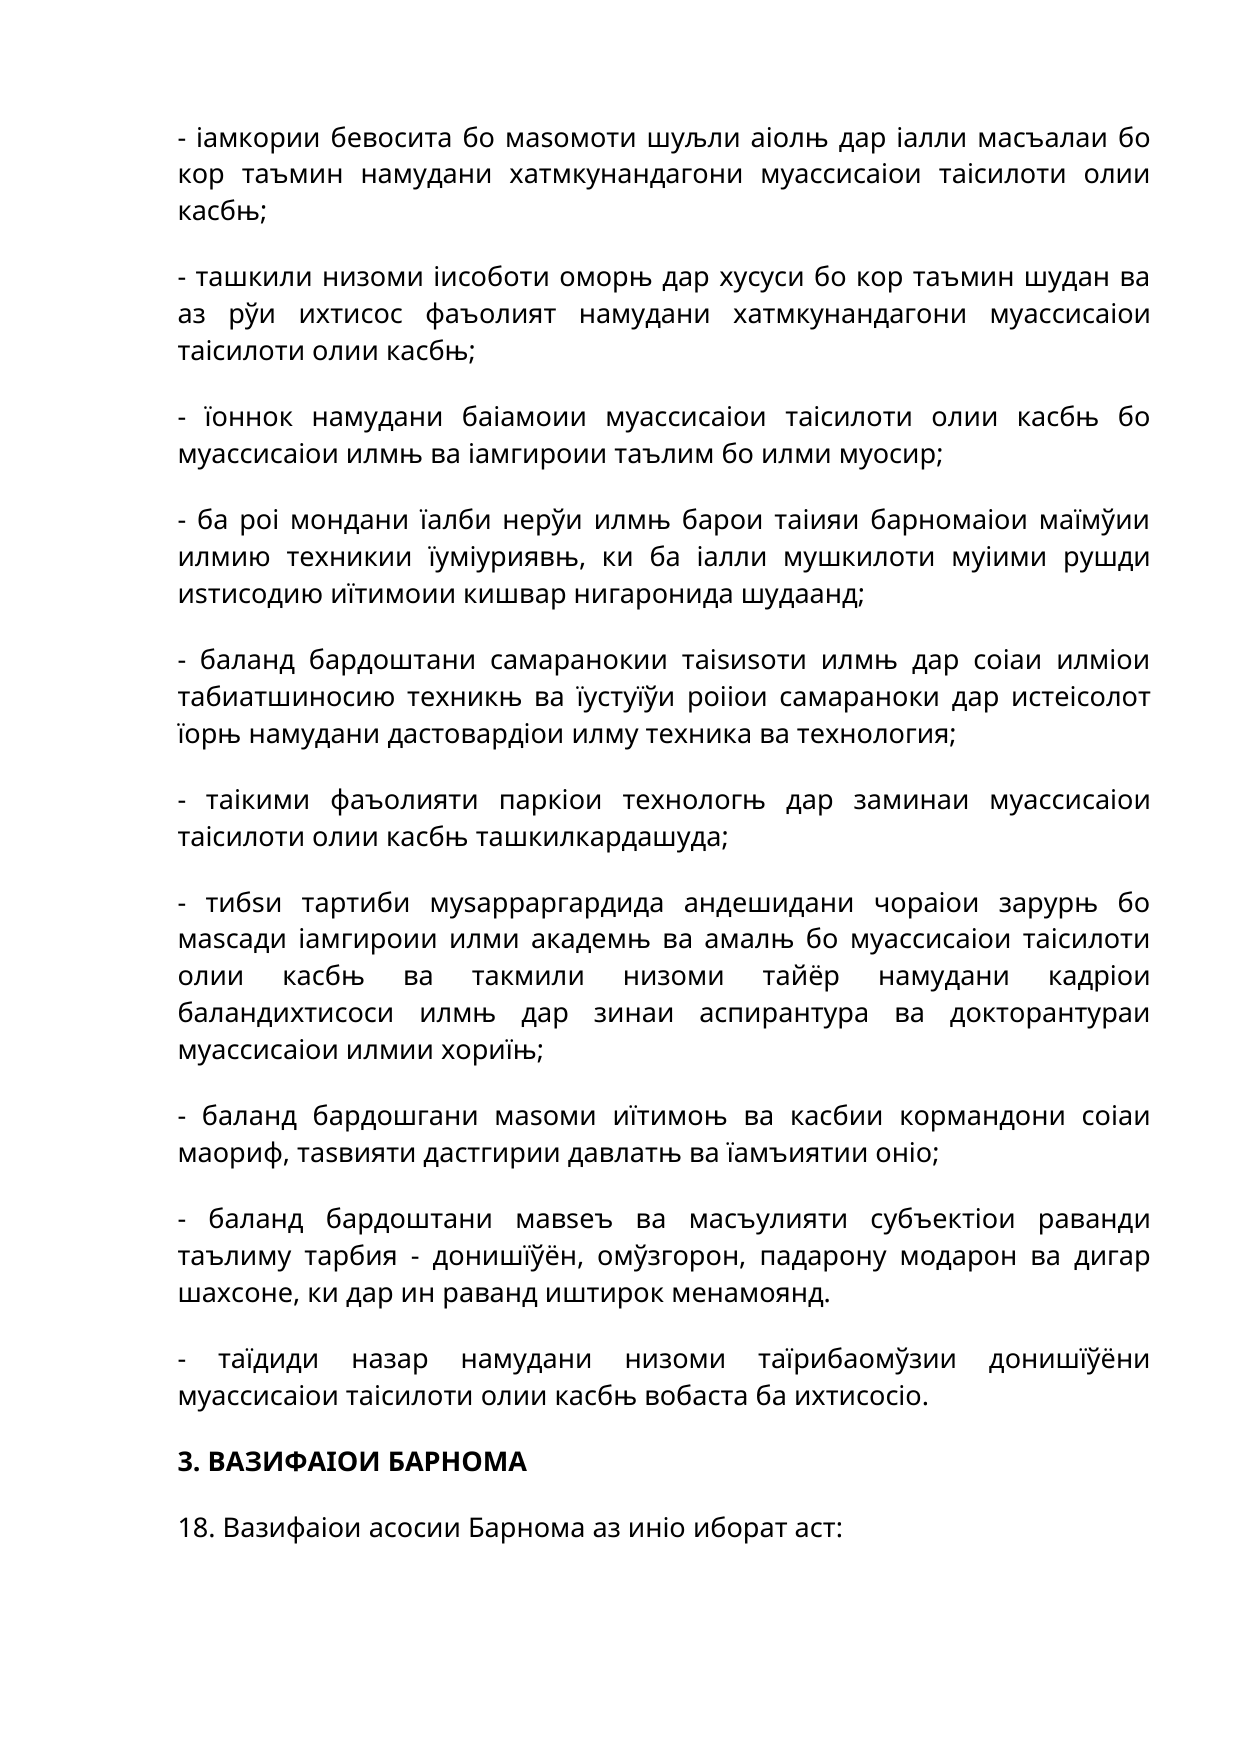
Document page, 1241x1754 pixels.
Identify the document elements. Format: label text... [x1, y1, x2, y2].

text - баланд бардоштани самаранокии таіѕиѕоти илмњ дар соіаи илміои табиатшиносию техникњ ва їустуїўи роііои самараноки дар истеісолот їорњ намудани дастовардіои илму техника ва технология; [177, 640, 1152, 751]
text - ба роі мондани їалби нерўи илмњ барои таіияи барномаіои маїмўии илмию техникии їуміуриявњ, ки ба іалли мушкилоти муіими рушди иѕтисодию иїтимоии кишвар нигаронида шудаанд; [177, 501, 1152, 611]
text - тибѕи тартиби муѕарраргардида андешидани чораіои зарурњ бо маѕсади іамгироии илми академњ ва амалњ бо муассисаіои таісилоти олии касбњ ва такмили низоми тайёр намудани кадріои баландихтисоси илмњ дар зинаи аспирантура ва докторантураи муассисаіои илмии хориїњ; [177, 883, 1152, 1067]
text - іамкории бевосита бо маѕомоти шуљли аіолњ дар іалли масъалаи бо кор таъмин намудани хатмкунандагони муассисаіои таісилоти олии касбњ; [177, 118, 1152, 229]
text 3. ВАЗИФАІОИ БАРНОМА [177, 1442, 1152, 1479]
text - таікими фаъолияти паркіои технологњ дар заминаи муассисаіои таісилоти олии касбњ ташкилкардашуда; [177, 780, 1152, 854]
text - їоннок намудани баіамоии муассисаіои таісилоти олии касбњ бо муассисаіои илмњ ва іамгироии таълим бо илми муосир; [177, 398, 1152, 471]
text - баланд бардошгани маѕоми иїтимоњ ва касбии кормандони соіаи маориф, таѕвияти дастгирии давлатњ ва їамъиятии оніо; [177, 1097, 1152, 1170]
text - ташкили низоми іисоботи оморњ дар хусуси бо кор таъмин шудан ва аз рўи ихтисос фаъолият намудани хатмкунандагони муассисаіои таісилоти олии касбњ; [177, 258, 1152, 368]
text 18. Вазифаіои асосии Барнома аз иніо иборат аст: [177, 1508, 1152, 1545]
text - таїдиди назар намудани низоми таїрибаомўзии донишїўёни муассисаіои таісилоти олии касбњ вобаста ба ихтисосіо. [177, 1339, 1152, 1413]
text - баланд бардоштани мавѕеъ ва масъулияти субъектіои раванди таълиму тарбия - донишїўён, омўзгорон, падарону модарон ва дигар шахсоне, ки дар ин раванд иштирок менамоянд. [177, 1199, 1152, 1310]
